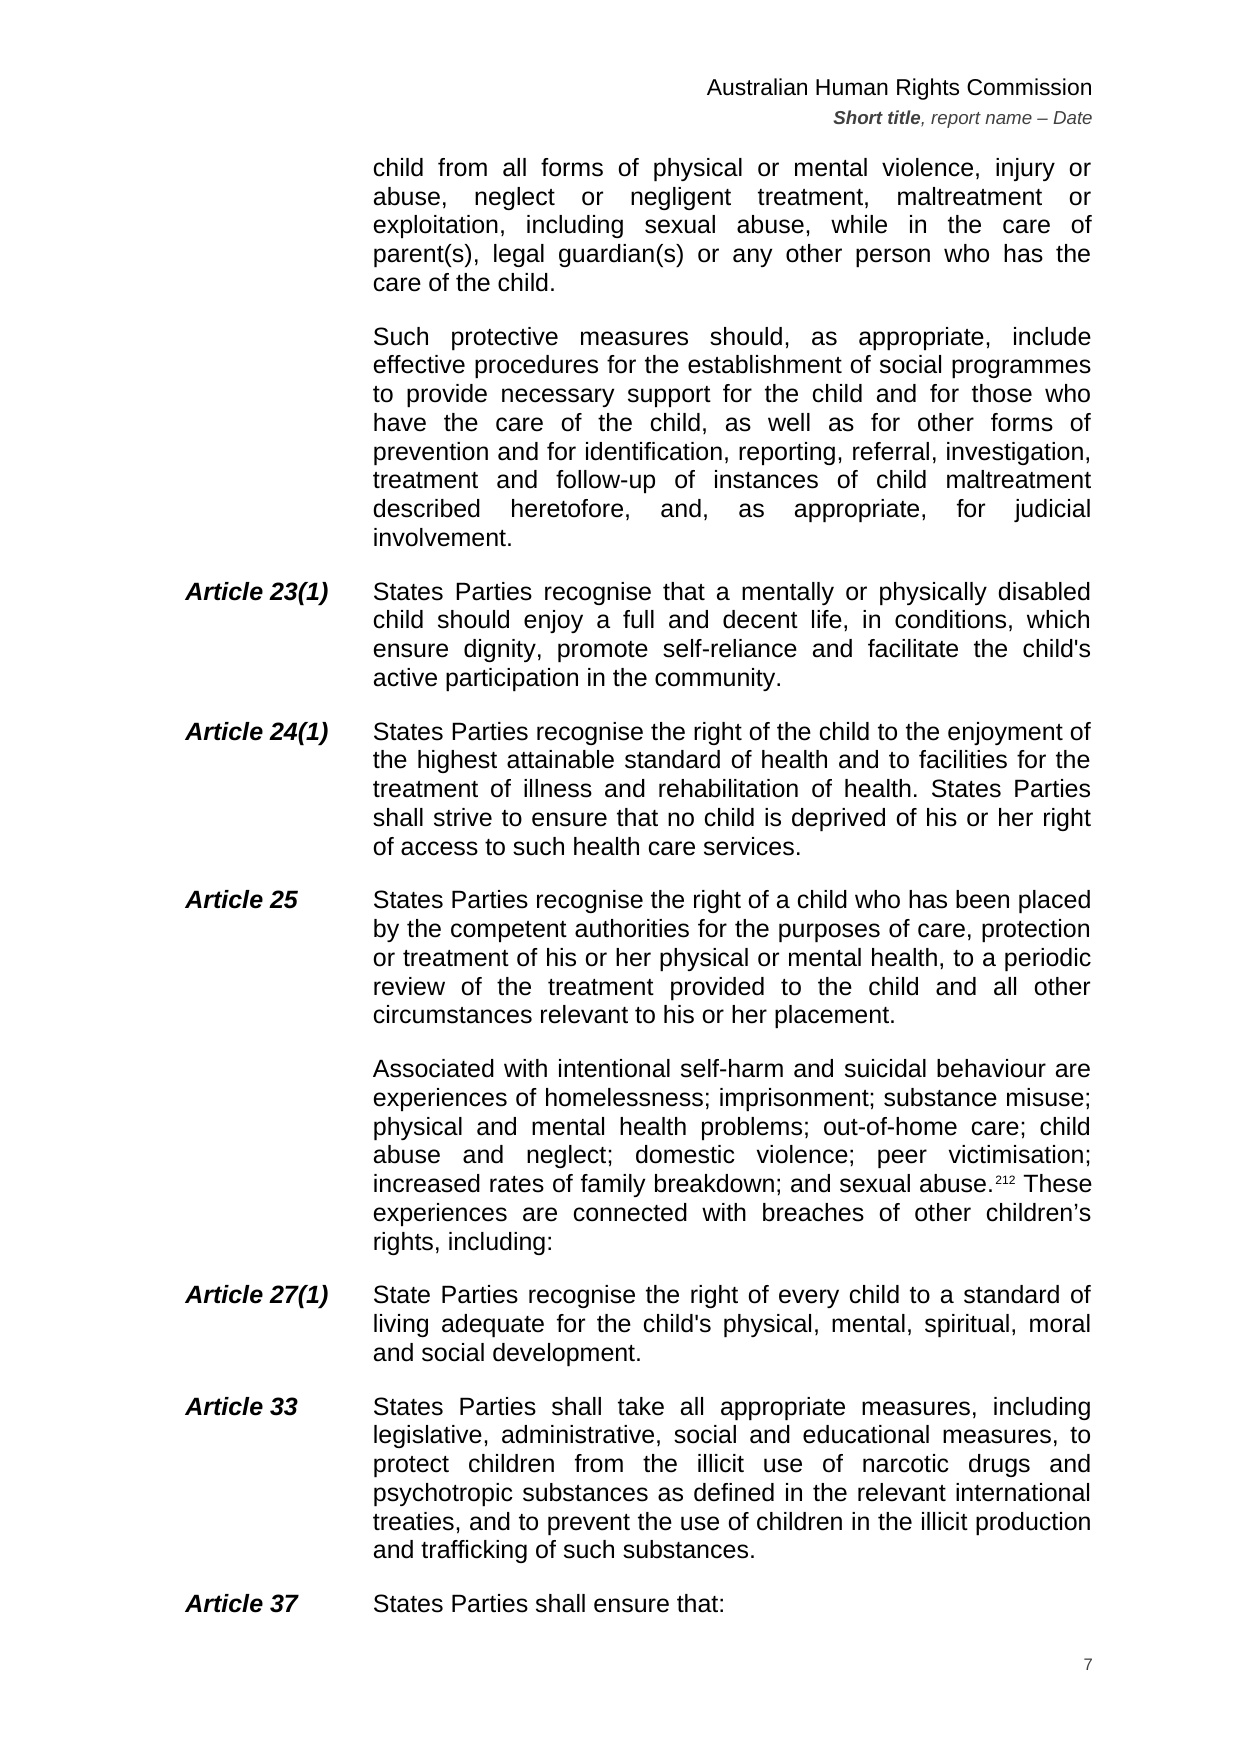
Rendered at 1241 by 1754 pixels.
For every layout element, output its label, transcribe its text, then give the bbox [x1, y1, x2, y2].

text Such protective measures should, as appropriate, include effective procedures for the establishment of social programmes to provide necessary support for the child and for those who have the care of the child, as well as for other forms of prevention and for identification, reporting, referral, investigation, treatment and follow-up of instances of child maltreatment described heretofore, and, as appropriate, for judicial involvement. [373, 322, 1092, 552]
text Associated with intentional self-harm and suicidal behaviour are experiences of homelessness; imprisonment; substance misuse; physical and mental health problems; out-of-home care; child abuse and neglect; domestic violence; peer victimisation; increased rates of family breakdown; and sexual abuse. These experiences are connected with breaches of other children’s rights, including: [373, 1054, 1092, 1256]
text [185, 153, 1092, 297]
text Article 27(1) State Parties recognise the right of every child to a standard of living adequate for the child's physical, mental, spiritual, moral and social development. [185, 1281, 1092, 1367]
text Article 24(1) States Parties recognise the right of the child to the enjoyment of the highest attainable standard of health and to facilities for the treatment of illness and rehabilitation of health. States Parties shall strive to ensure that no child is deprived of his or her right of access to such health care services. [185, 717, 1092, 861]
text Article 25 States Parties recognise the right of a child who has been placed by the competent authorities for the purposes of care, protection or treatment of his or her physical or mental health, to a periodic review of the treatment provided to the child and all other circumstances relevant to his or her placement. [185, 886, 1092, 1029]
text Article 37 States Parties shall ensure that: [185, 1589, 1092, 1618]
text Article 33 States Parties shall take all appropriate measures, including legislative, administrative, social and educational measures, to protect children from the illicit use of narcotic drugs and psychotropic substances as defined in the relevant international treaties, and to prevent the use of children in the illicit production and trafficking of such substances. [185, 1392, 1092, 1564]
text Article 23(1) States Parties recognise that a mentally or physically disabled child should enjoy a full and decent life, in conditions, which ensure dignity, promote self-reliance and facilitate the child's active participation in the community. [185, 577, 1092, 692]
